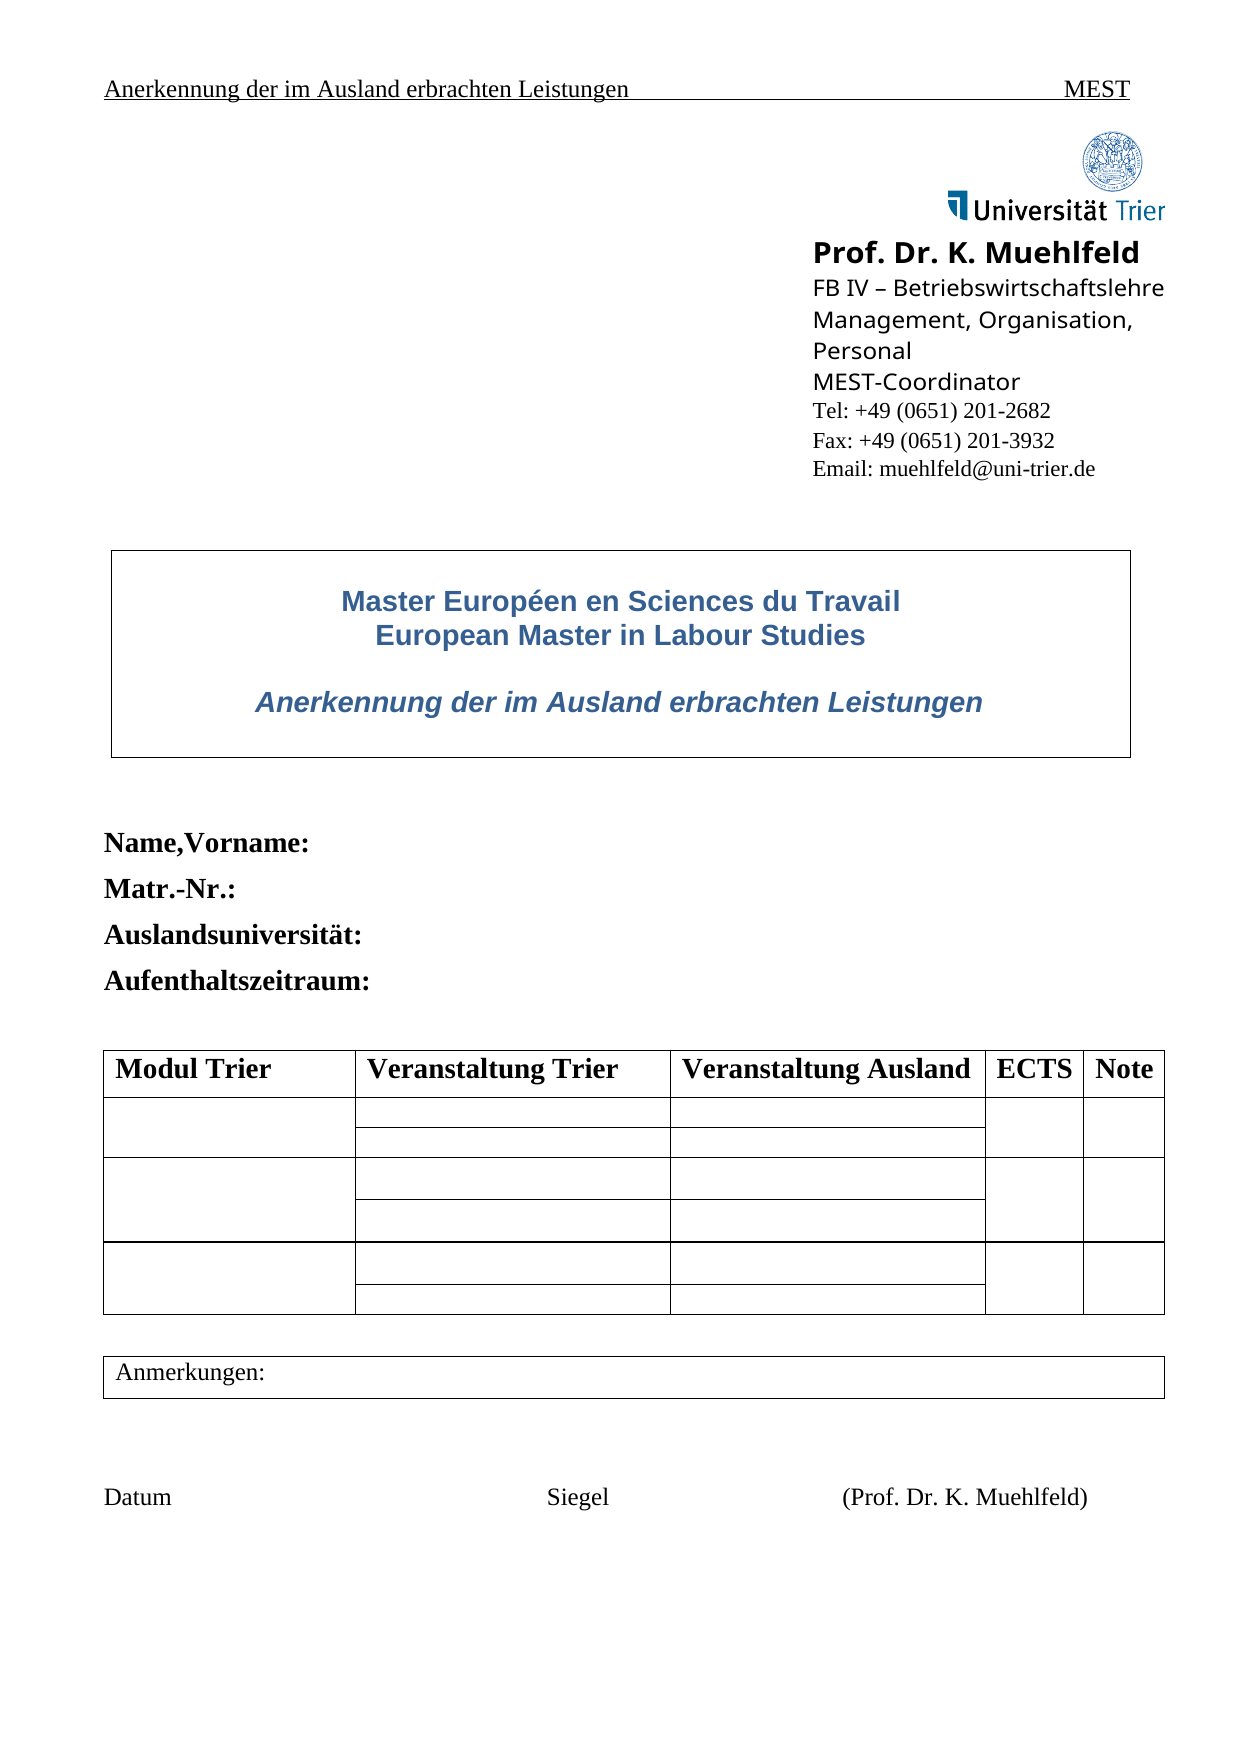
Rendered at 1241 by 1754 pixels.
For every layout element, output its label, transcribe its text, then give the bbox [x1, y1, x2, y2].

table_cell [671, 1243, 985, 1284]
table_header Veranstaltung Trier [356, 1051, 670, 1097]
table_cell [104, 1243, 355, 1313]
table_cell [986, 1158, 1083, 1241]
text Auslandsuniversität: [103, 917, 1165, 950]
subtitle Prof. Dr. K. Muehlfeld [103, 233, 1165, 272]
table_cell [356, 1243, 670, 1284]
table_cell [356, 1158, 670, 1199]
table_header Anmerkungen: [104, 1357, 1164, 1398]
table_header Veranstaltung Ausland [671, 1051, 985, 1097]
table_cell [1084, 1098, 1164, 1157]
table_cell [671, 1285, 985, 1313]
text Matr.-Nr.: [103, 871, 1165, 904]
text FB IV – Betriebswirtschaftslehre Management, Organisation, Personal MEST-Coordinator Tel: +49 (0651) 201-2682 Fax: +49 (0651) 201-3932 Email: muehlfeld@uni-trier.de [812, 272, 1165, 481]
table_cell [671, 1128, 985, 1157]
text Aufenthaltszeitraum: [103, 963, 1165, 996]
table_cell [986, 1243, 1083, 1313]
table_header Modul Trier [104, 1051, 355, 1097]
table_header ECTS [986, 1051, 1083, 1097]
picture [948, 198, 962, 221]
table_cell [1084, 1243, 1164, 1313]
table_cell [356, 1200, 670, 1241]
table_header Note [1084, 1051, 1164, 1097]
table_cell [671, 1200, 985, 1241]
table_cell [1084, 1158, 1164, 1241]
table_cell [104, 1098, 355, 1157]
table_cell [104, 1158, 355, 1241]
table_cell [356, 1285, 670, 1313]
table_cell [986, 1098, 1083, 1157]
table_cell [356, 1128, 670, 1157]
text Name,Vorname: [103, 825, 1165, 858]
table_cell [671, 1158, 985, 1199]
text Datum Siegel (Prof. Dr. K. Muehlfeld) [103, 1482, 1165, 1510]
picture [1162, 208, 1166, 221]
table_header Master Européen en Sciences du Travail European Master in Labour Studies Anerkennung der im Ausland erbrachten Leistungen [112, 551, 1130, 757]
picture [948, 131, 1166, 221]
table_cell [671, 1098, 985, 1127]
table_cell [356, 1098, 670, 1127]
